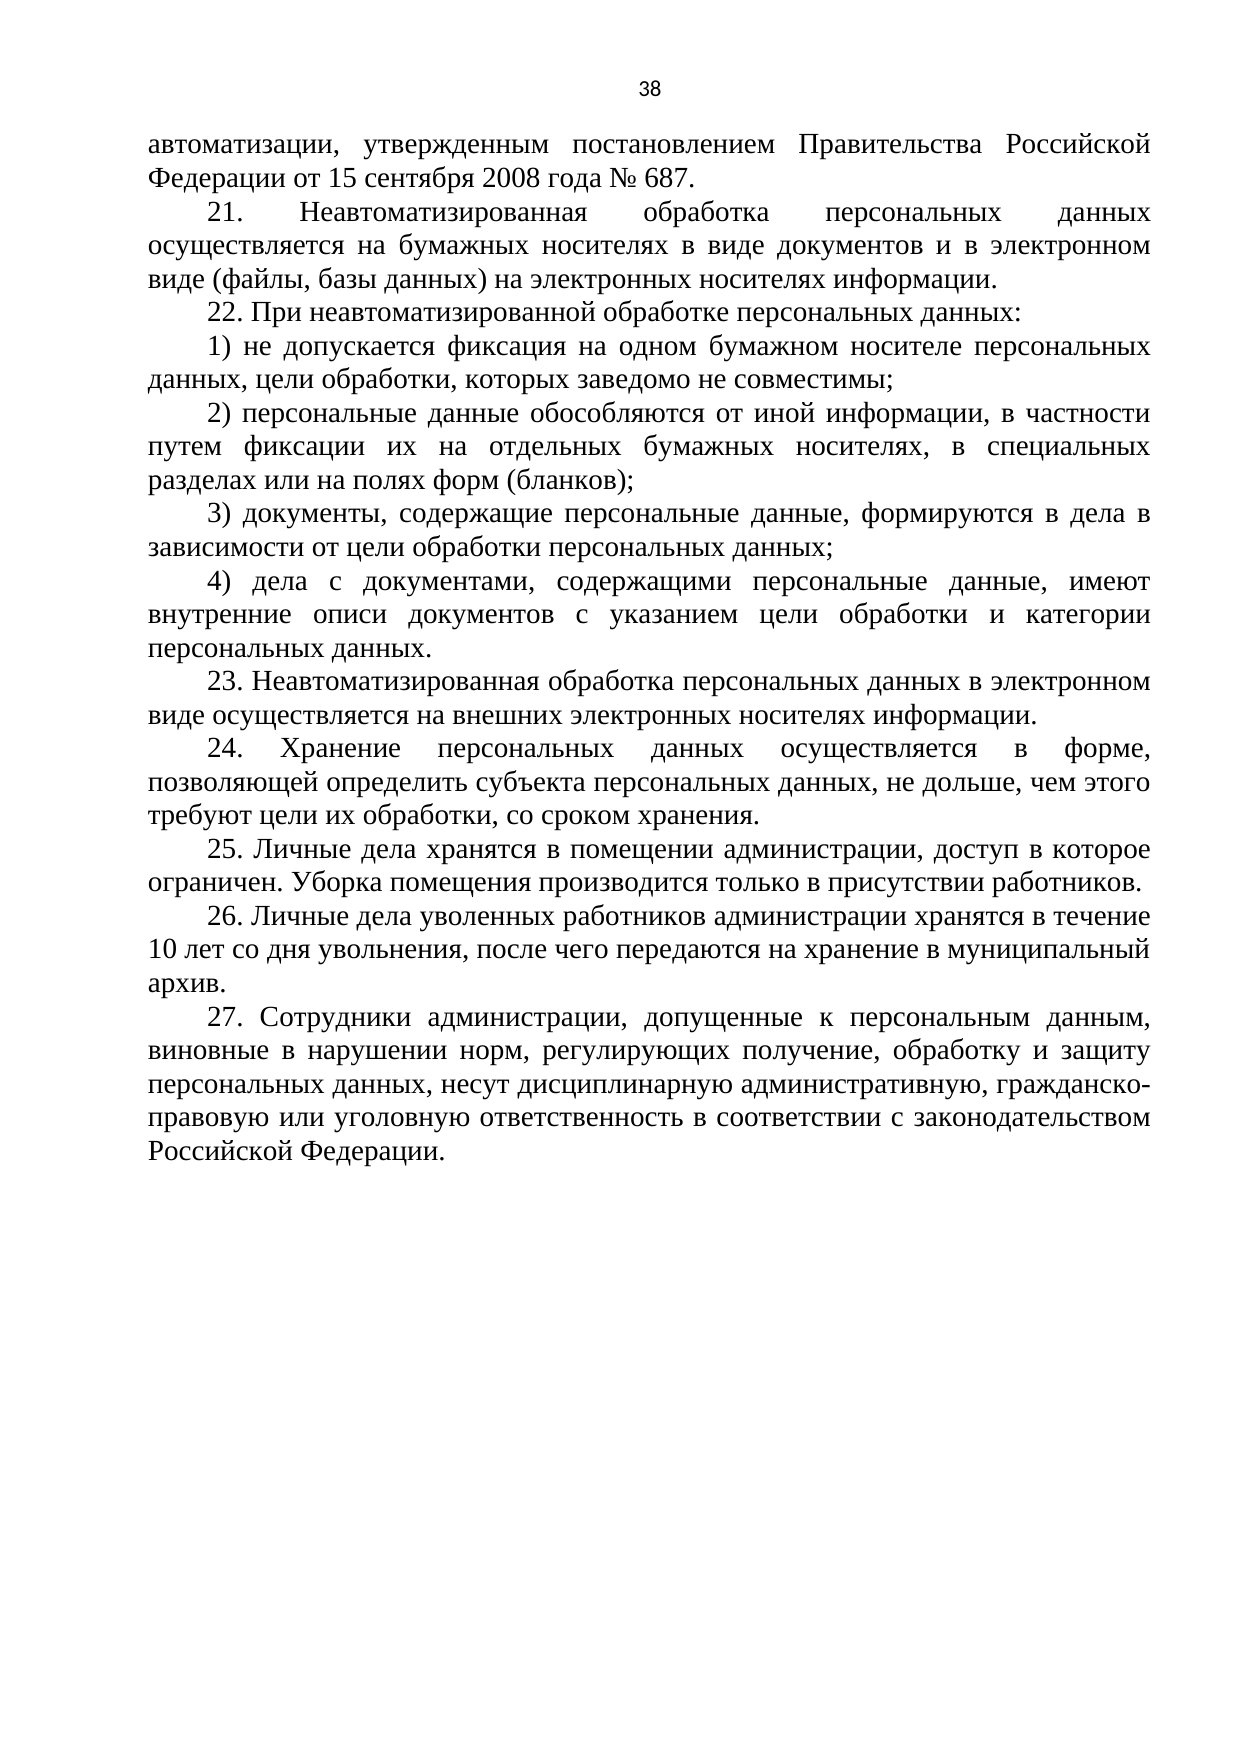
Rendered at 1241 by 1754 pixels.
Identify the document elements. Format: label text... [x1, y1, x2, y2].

text 24. Хранение персональных данных осуществляется в форме, позволяющей определить субъекта персональных данных, не дольше, чем этого требуют цели их обработки, со сроком хранения. [148, 730, 1152, 831]
text 27. Сотрудники администрации, допущенные к персональным данным, виновные в нарушении норм, регулирующих получение, обработку и защиту персональных данных, несут дисциплинарную административную, гражданско-правовую или уголовную ответственность в соответствии с законодательством Российской Федерации. [148, 999, 1152, 1166]
text 23. Неавтоматизированная обработка персональных данных в электронном виде осуществляется на внешних электронных носителях информации. [148, 663, 1152, 730]
text 21. Неавтоматизированная обработка персональных данных осуществляется на бумажных носителях в виде документов и в электронном виде (файлы, базы данных) на электронных носителях информации. [148, 194, 1152, 294]
text 4) дела с документами, содержащими персональные данные, имеют внутренние описи документов с указанием цели обработки и категории персональных данных. [148, 563, 1152, 663]
text 2) персональные данные обособляются от иной информации, в частности путем фиксации их на отдельных бумажных носителях, в специальных разделах или на полях форм (бланков); [148, 395, 1152, 496]
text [148, 127, 1152, 194]
text 22. При неавтоматизированной обработке персональных данных: [148, 294, 1152, 328]
text 25. Личные дела хранятся в помещении администрации, доступ в которое ограничен. Уборка помещения производится только в присутствии работников. [148, 831, 1152, 898]
text 26. Личные дела уволенных работников администрации хранятся в течение 10 лет со дня увольнения, после чего передаются на хранение в муниципальный архив. [148, 898, 1152, 999]
text 3) документы, содержащие персональные данные, формируются в дела в зависимости от цели обработки персональных данных; [148, 496, 1152, 563]
text 1) не допускается фиксация на одном бумажном носителе персональных данных, цели обработки, которых заведомо не совместимы; [148, 328, 1152, 395]
